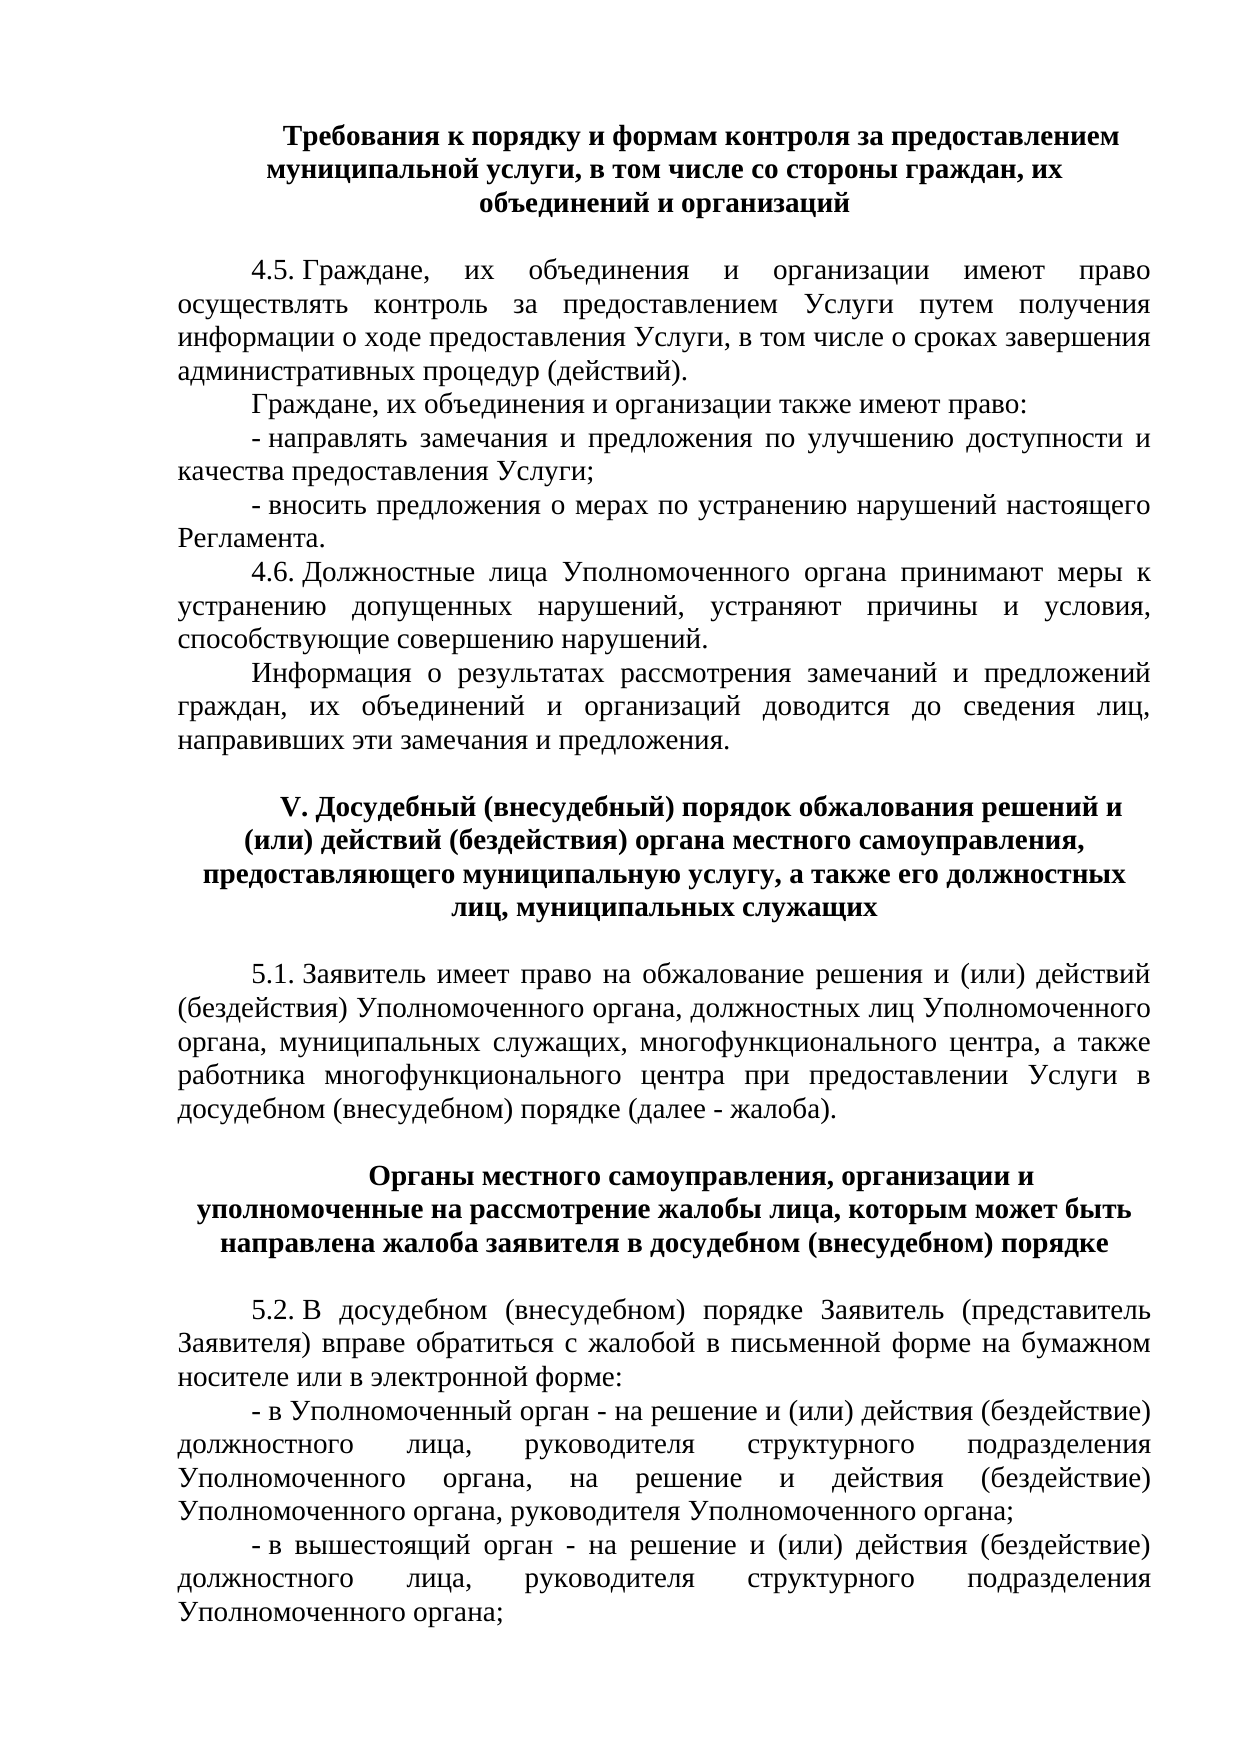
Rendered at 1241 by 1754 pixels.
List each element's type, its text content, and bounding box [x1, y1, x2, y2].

text Требования к порядку и формам контроля за предоставлением муниципальной услуги, в том числе со стороны граждан, их объединений и организаций [177, 118, 1152, 219]
text Граждане, их объединения и организации также имеют право: [177, 386, 1152, 420]
text - в Уполномоченный орган - на решение и (или) действия (бездействие) должностного лица, руководителя структурного подразделения Уполномоченного органа, на решение и действия (бездействие) Уполномоченного органа, руководителя Уполномоченного органа; [177, 1393, 1152, 1527]
text - направлять замечания и предложения по улучшению доступности и качества предоставления Услуги; [177, 420, 1152, 487]
text - в вышестоящий орган - на решение и (или) действия (бездействие) должностного лица, руководителя структурного подразделения Уполномоченного органа; [177, 1527, 1152, 1627]
text - вносить предложения о мерах по устранению нарушений настоящего Регламента. [177, 487, 1152, 554]
text 4.6. Должностные лица Уполномоченного органа принимают меры к устранению допущенных нарушений, устраняют причины и условия, способствующие совершению нарушений. [177, 554, 1152, 655]
text 5.1. Заявитель имеет право на обжалование решения и (или) действий (бездействия) Уполномоченного органа, должностных лиц Уполномоченного органа, муниципальных служащих, многофункционального центра, а также работника многофункционального центра при предоставлении Услуги в досудебном (внесудебном) порядке (далее - жалоба). [177, 957, 1152, 1124]
text 4.5. Граждане, их объединения и организации имеют право осуществлять контроль за предоставлением Услуги путем получения информации о ходе предоставления Услуги, в том числе о сроках завершения административных процедур (действий). [177, 252, 1152, 386]
text Информация о результатах рассмотрения замечаний и предложений граждан, их объединений и организаций доводится до сведения лиц, направивших эти замечания и предложения. [177, 655, 1152, 755]
text Органы местного самоуправления, организации и уполномоченные на рассмотрение жалобы лица, которым может быть направлена жалоба заявителя в досудебном (внесудебном) порядке [177, 1158, 1152, 1258]
text 5.2. В досудебном (внесудебном) порядке Заявитель (представитель Заявителя) вправе обратиться с жалобой в письменной форме на бумажном носителе или в электронной форме: [177, 1292, 1152, 1393]
text V. Досудебный (внесудебный) порядок обжалования решений и (или) действий (бездействия) органа местного самоуправления, предоставляющего муниципальную услугу, а также его должностных лиц, муниципальных служащих [177, 789, 1152, 923]
